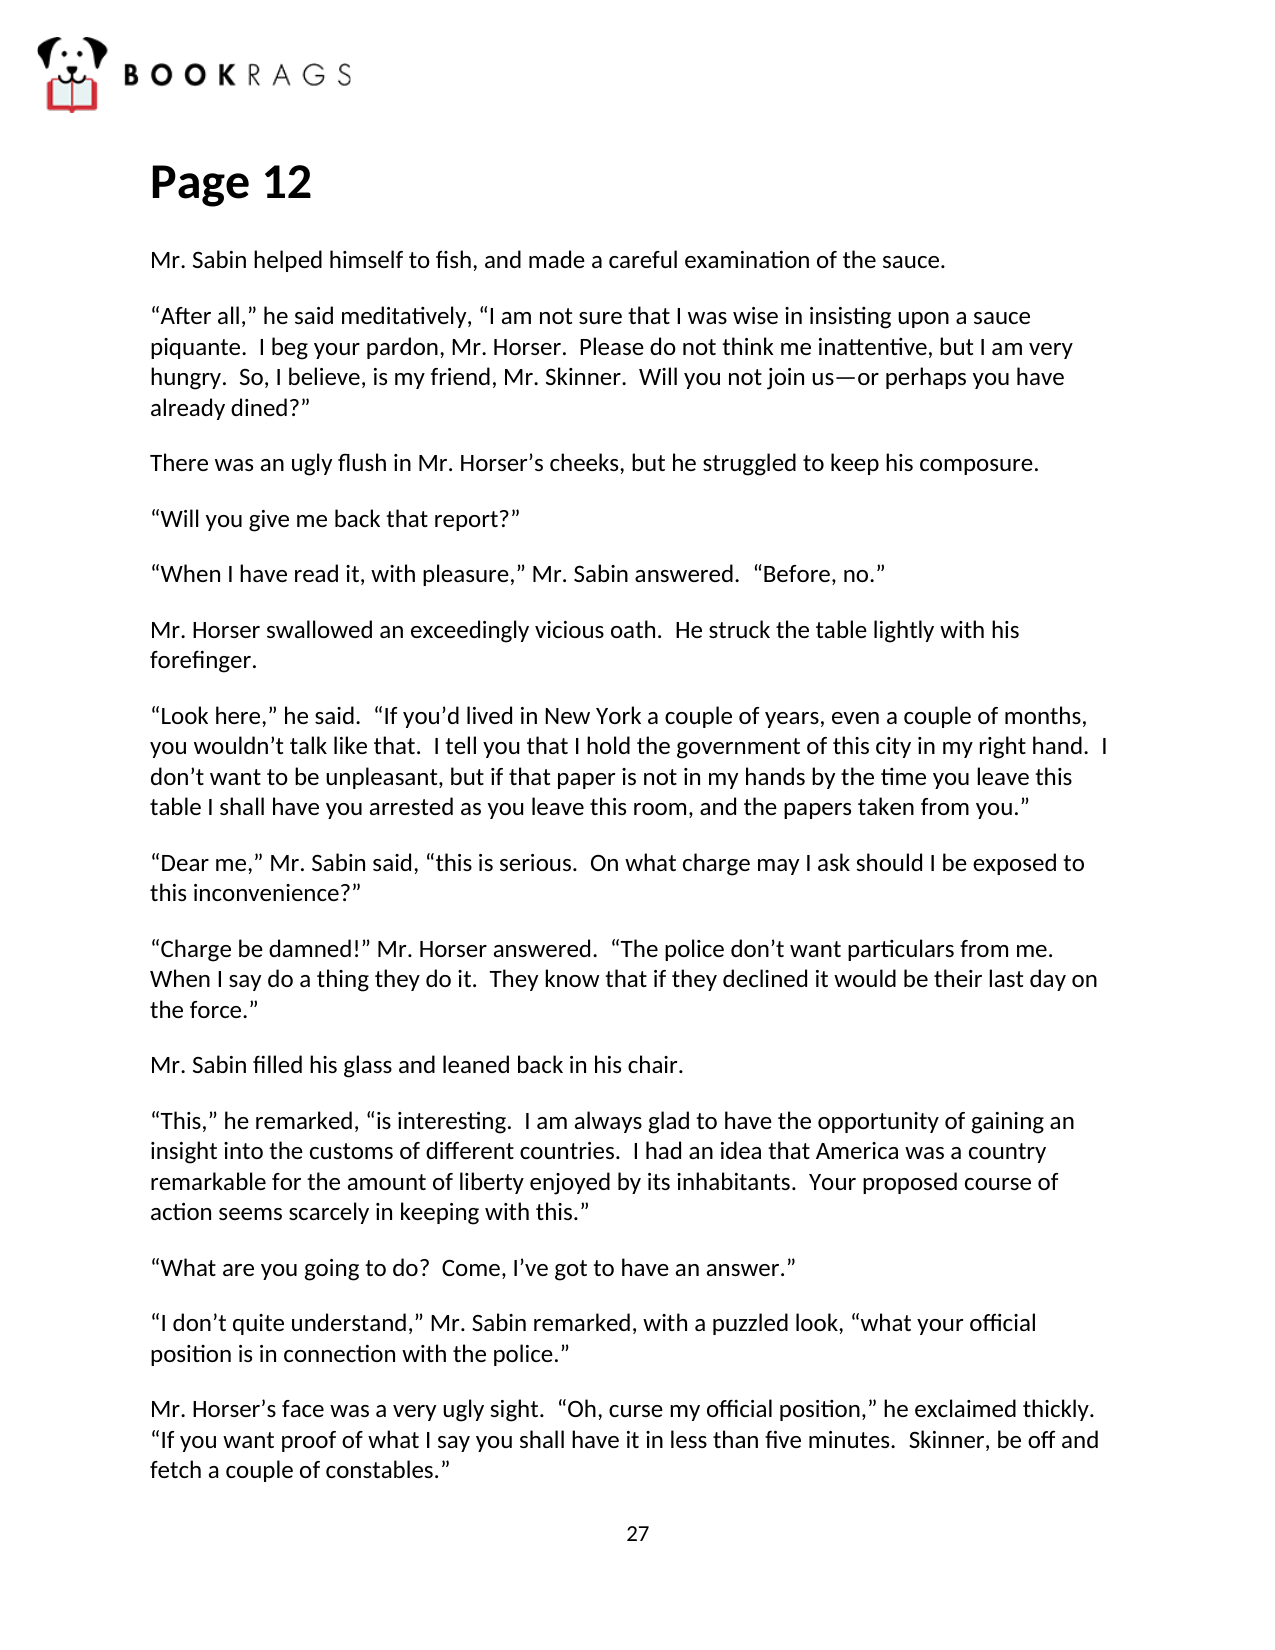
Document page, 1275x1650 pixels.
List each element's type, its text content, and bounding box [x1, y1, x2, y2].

text Mr. Sabin helped himself to fish, and made a careful examination of the sauce. [150, 244, 1125, 275]
text “I don’t quite understand,” Mr. Sabin remarked, with a puzzled look, “what your official position is in connection with the police.” [150, 1308, 1125, 1369]
text Mr. Sabin filled his glass and leaned back in his chair. [150, 1049, 1125, 1080]
text “Charge be damned!” Mr. Horser answered. “The police don’t want particulars from me. When I say do a thing they do it. They know that if they declined it would be their last day on the force.” [150, 933, 1125, 1024]
text Mr. Horser’s face was a very ugly sight. “Oh, curse my official position,” he exclaimed thickly. “If you want proof of what I say you shall have it in less than five minutes. Skinner, be off and fetch a couple of constables.” [150, 1394, 1125, 1485]
text There was an ugly flush in Mr. Horser’s cheeks, but he struggled to keep his composure. [150, 447, 1125, 478]
text “Look here,” he said. “If you’d lived in New York a couple of years, even a couple of months, you wouldn’t talk like that. I tell you that I hold the government of this city in my right hand. I don’t want to be unpleasant, but if that paper is not in my hands by the time you leave this table I shall have you arrested as you leave this room, and the papers taken from you.” [150, 700, 1125, 822]
text “After all,” he said meditatively, “I am not sure that I was wise in insisting upon a sauce piquante. I beg your pardon, Mr. Horser. Please do not think me inattentive, but I am very hungry. So, I believe, is my friend, Mr. Skinner. Will you not join us—­or perhaps you have already dined?” [150, 300, 1125, 422]
text “Dear me,” Mr. Sabin said, “this is serious. On what charge may I ask should I be exposed to this inconvenience?” [150, 847, 1125, 908]
text “Will you give me back that report?” [150, 503, 1125, 533]
text “This,” he remarked, “is interesting. I am always glad to have the opportunity of gaining an insight into the customs of different countries. I had an idea that America was a country remarkable for the amount of liberty enjoyed by its inhabitants. Your proposed course of action seems scarcely in keeping with this.” [150, 1105, 1125, 1227]
text “When I have read it, with pleasure,” Mr. Sabin answered. “Before, no.” [150, 558, 1125, 589]
text Mr. Horser swallowed an exceedingly vicious oath. He struck the table lightly with his forefinger. [150, 614, 1125, 675]
text Page 12 [150, 150, 1125, 211]
picture [37, 37, 351, 113]
text “What are you going to do? Come, I’ve got to have an answer.” [150, 1252, 1125, 1283]
